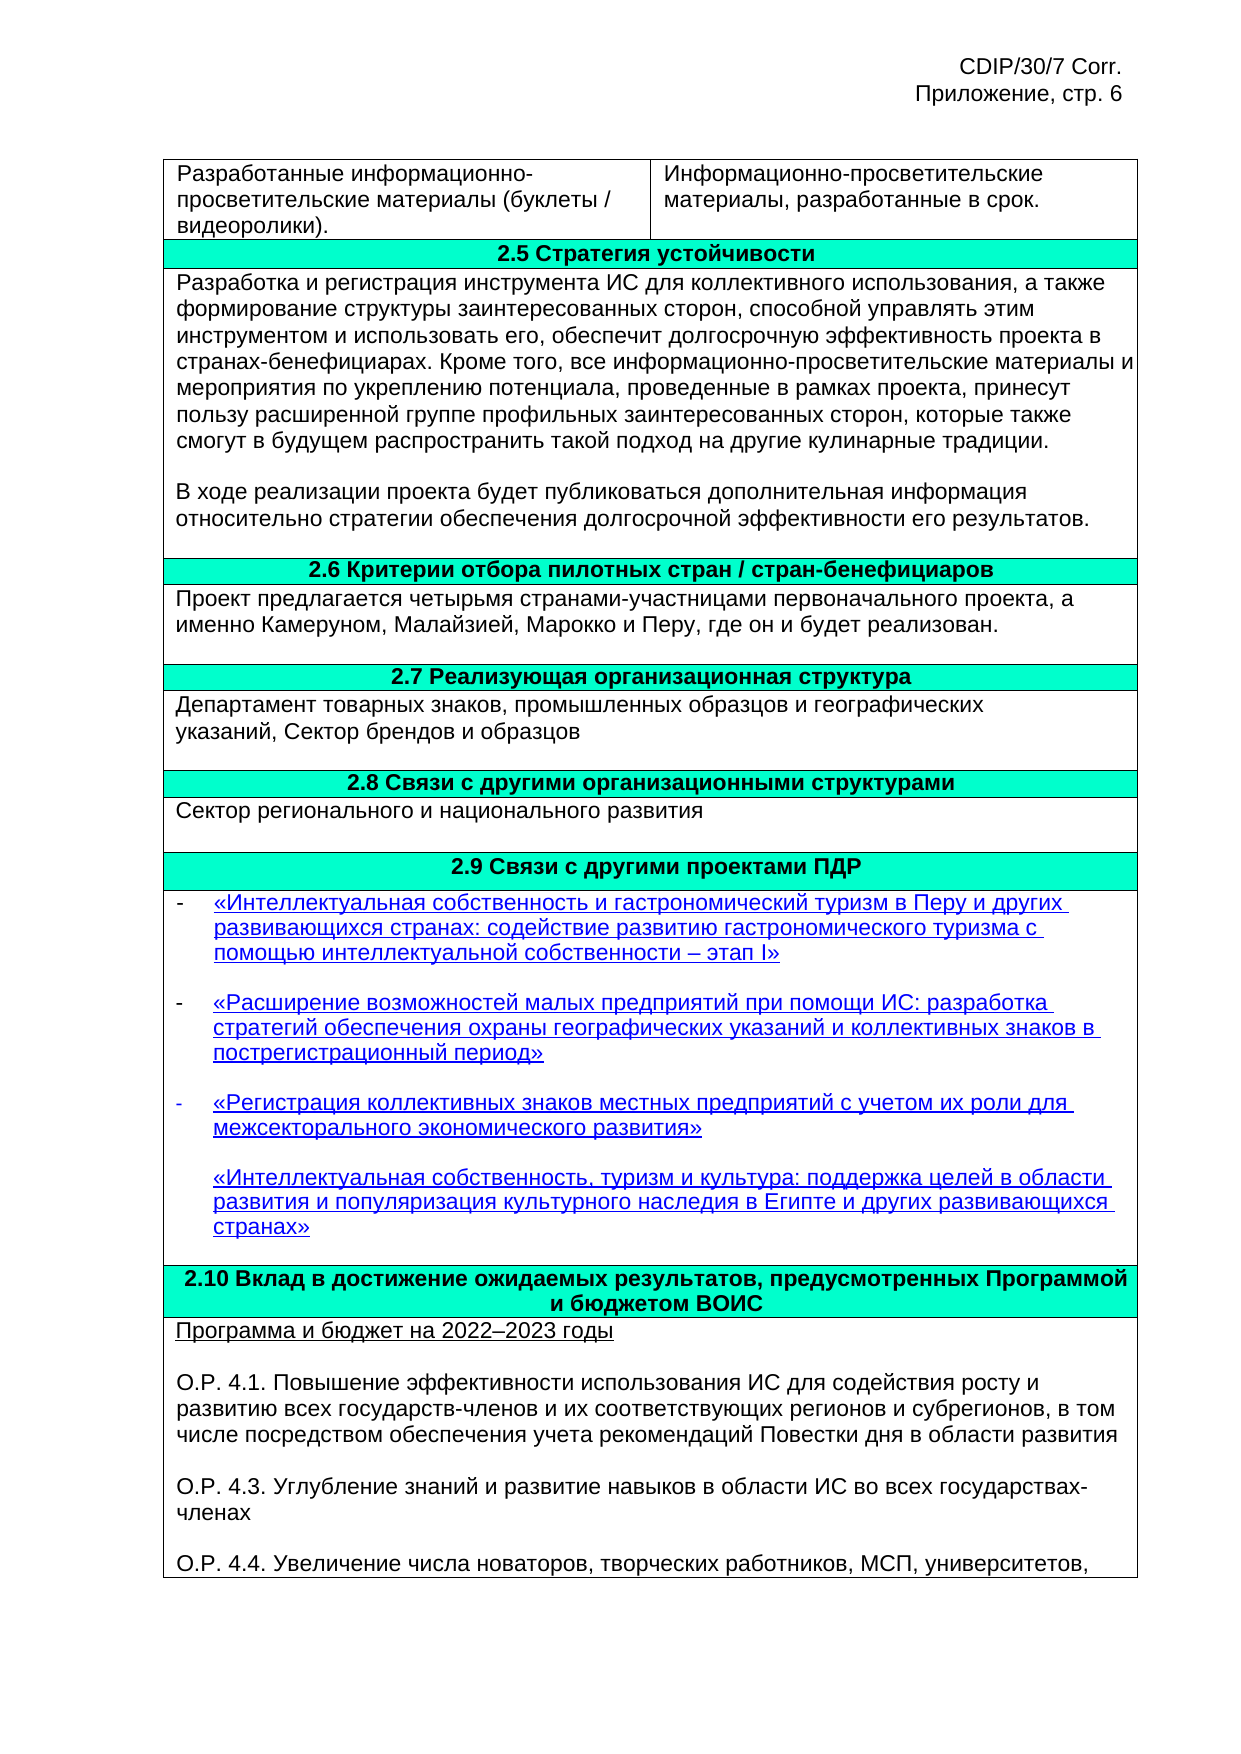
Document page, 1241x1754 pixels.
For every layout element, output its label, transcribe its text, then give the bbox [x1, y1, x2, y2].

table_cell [164, 1318, 1137, 1577]
table_cell Сектор регионального и национального развития [164, 798, 1137, 852]
table_cell Разработка и регистрация инструмента ИС для коллективного использования, а также формирование структуры заинтересованных сторон, способной управлять этим инструментом и использовать его, обеспечит долгосрочную эффективность проекта в странах-бенефициарах. Кроме того, все информационно-просветительские материалы и мероприятия по укреплению потенциала, проведенные в рамках проекта, принесут пользу расширенной группе профильных заинтересованных сторон, которые также смогут в будущем распространить такой подход на другие кулинарные традиции. В ходе реализации проекта будет публиковаться дополнительная информация относительно стратегии обеспечения долгосрочной эффективности его результатов. [164, 269, 1137, 557]
table_cell Проект предлагается четырьмя странами-участницами первоначального проекта, а именно Камеруном, Малайзией, Марокко и Перу, где он и будет реализован. [164, 585, 1137, 664]
table_cell Разработанные информационно-просветительские материалы (буклеты / видеоролики). [164, 160, 650, 239]
table_cell 2.5 Стратегия устойчивости [164, 240, 1137, 268]
table_cell 2.8 Связи с другими организационными структурами [164, 771, 1137, 797]
table_cell Департамент товарных знаков, промышленных образцов и географических указаний, Сектор брендов и образцов [164, 691, 1137, 770]
table_cell «Интеллектуальная собственность и гастрономический туризм в Перу и других развивающихся странах: содействие развитию гастрономического туризма с помощью интеллектуальной собственности – этап I» «Расширение возможностей малых предприятий при помощи ИС: разработка стратегий обеспечения охраны географических указаний и коллективных знаков в пострегистрационный период» «Регистрация коллективных знаков местных предприятий с учетом их роли для межсекторального экономического развития» «Интеллектуальная собственность, туризм и культура: поддержка целей в области развития и популяризация культурного наследия в Египте и других развивающихся странах» [164, 891, 1137, 1265]
table_cell 2.7 Реализующая организационная структура [164, 665, 1137, 690]
table_cell 2.6 Критерии отбора пилотных стран / стран-бенефициаров [164, 559, 1137, 584]
table_cell 2.9 Связи с другими проектами ПДР [164, 853, 1137, 890]
table_cell 2.10 Вклад в достижение ожидаемых результатов, предусмотренных Программой и бюджетом ВОИС [164, 1266, 1137, 1317]
table_cell Информационно-просветительские материалы, разработанные в срок. [651, 160, 1137, 239]
